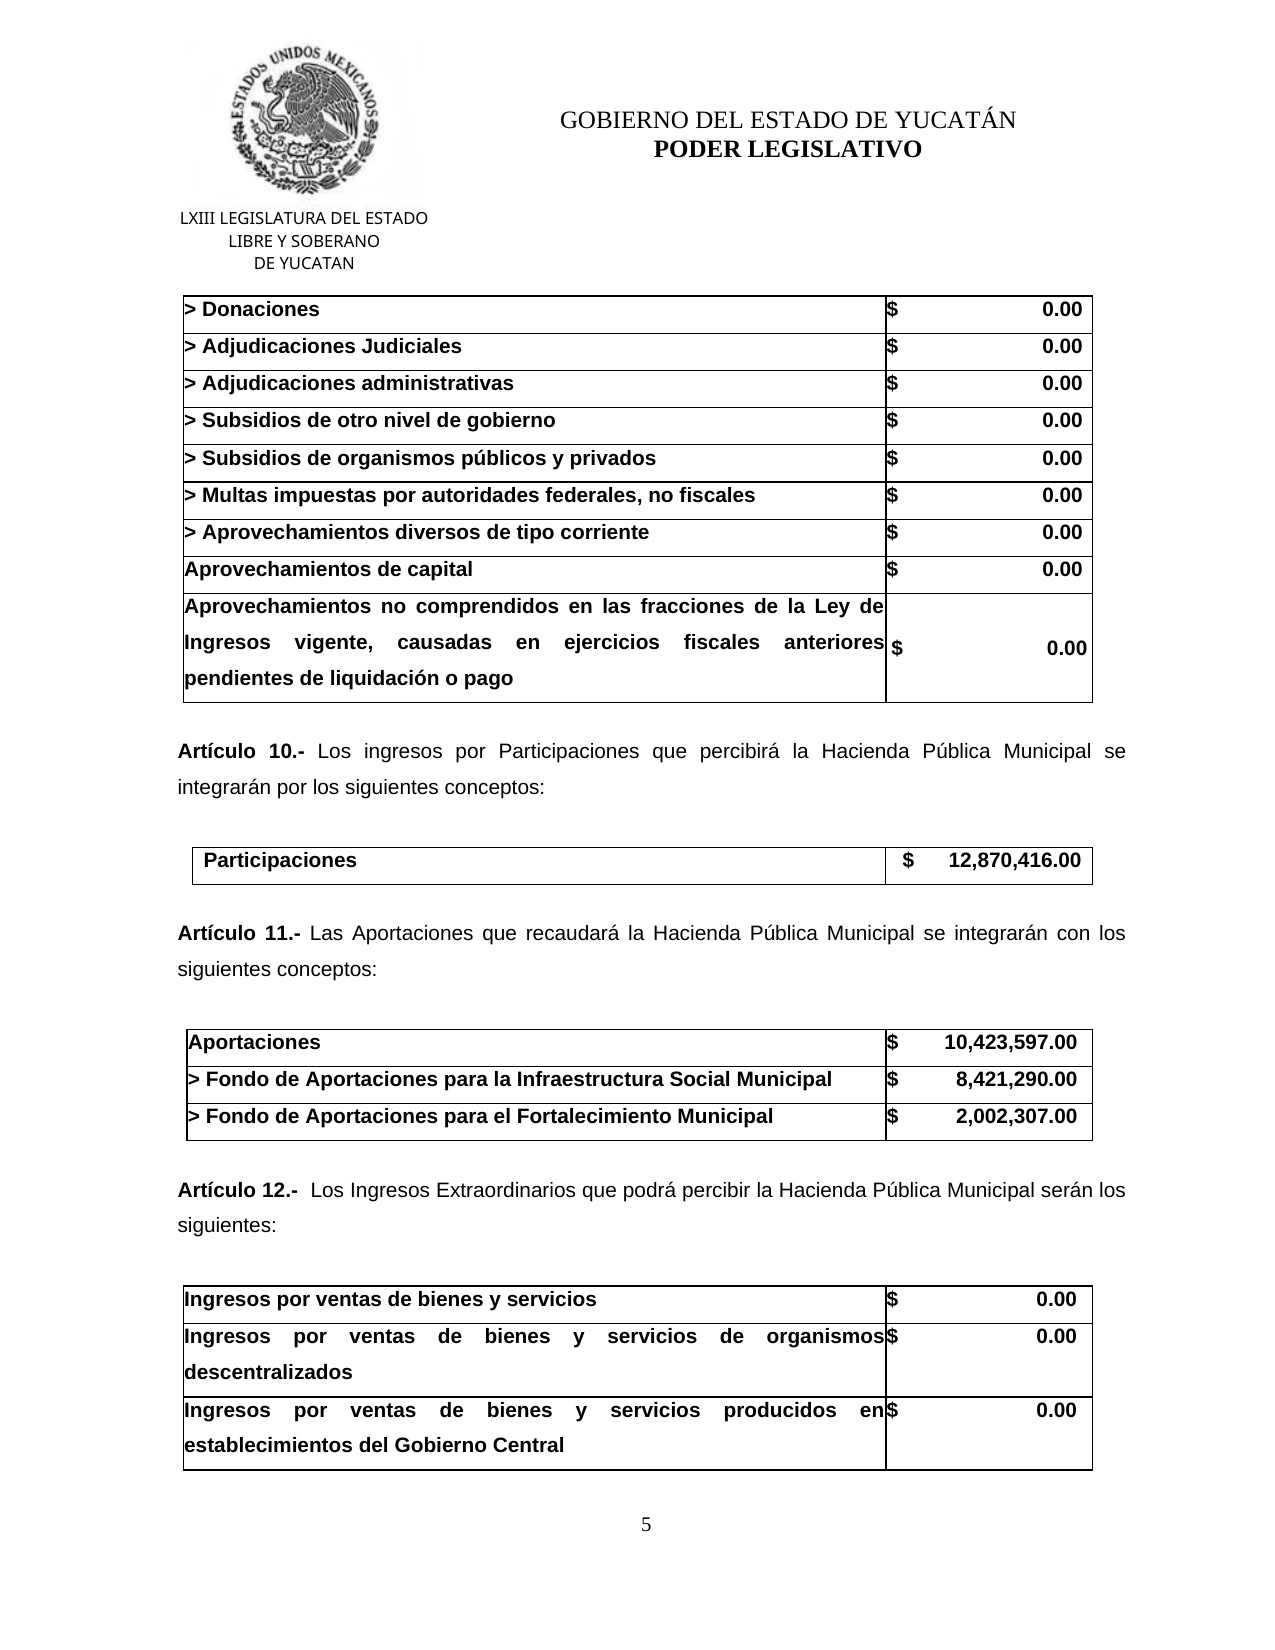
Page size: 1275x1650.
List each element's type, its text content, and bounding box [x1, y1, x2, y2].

table_cell > Adjudicaciones administrativas [184, 371, 885, 407]
table_cell $ 0.00 [887, 408, 1092, 444]
table_cell $ 0.00 [887, 594, 1092, 702]
table_cell > Subsidios de organismos públicos y privados [184, 445, 885, 481]
table_cell $ 0.00 [887, 445, 1092, 481]
table_cell Aprovechamientos de capital [184, 557, 885, 593]
table_cell > Multas impuestas por autoridades federales, no fiscales [184, 483, 885, 518]
picture [184, 38, 429, 209]
table_cell > Fondo de Aportaciones para la Infraestructura Social Municipal [188, 1067, 885, 1103]
table_cell $ 0.00 [887, 371, 1092, 407]
table_header $ 0.00 [887, 1287, 1092, 1323]
table_cell Ingresos por ventas de bienes y servicios de organismos descentralizados [184, 1324, 885, 1396]
table_cell $ 0.00 [887, 1324, 1092, 1396]
table_cell $ 2,002,307.00 [887, 1104, 1092, 1140]
table_cell > Aprovechamientos diversos de tipo corriente [184, 520, 885, 556]
table_cell $ 0.00 [887, 483, 1092, 518]
table_cell > Subsidios de otro nivel de gobierno [184, 408, 885, 444]
table_cell Aprovechamientos no comprendidos en las fracciones de la Ley de Ingresos vigente, causadas en ejercicios fiscales anteriores pendientes de liquidación o pago [184, 594, 885, 702]
table_cell > Fondo de Aportaciones para el Fortalecimiento Municipal [188, 1104, 885, 1140]
table_cell $ 0.00 [887, 297, 1092, 332]
table_cell Ingresos por ventas de bienes y servicios producidos en establecimientos del Gobierno Central [184, 1398, 885, 1469]
table_cell $ 0.00 [887, 520, 1092, 556]
table_header Ingresos por ventas de bienes y servicios [184, 1287, 885, 1323]
table_header Aportaciones [188, 1030, 885, 1066]
table_cell $ 8,421,290.00 [887, 1067, 1092, 1103]
table_cell $ 0.00 [887, 334, 1092, 370]
table_header Participaciones [193, 848, 885, 884]
table_header $ 12,870,416.00 [886, 848, 1092, 884]
table_header $ 10,423,597.00 [887, 1030, 1092, 1066]
text Artículo 12.- Los Ingresos Extraordinarios que podrá percibir la Hacienda Pública Municipal serán los siguientes: [177, 1177, 1127, 1237]
table_cell > Donaciones [184, 297, 885, 332]
table_cell > Adjudicaciones Judiciales [184, 334, 885, 370]
text Artículo 10.- Los ingresos por Participaciones que percibirá la Hacienda Pública Municipal se integrarán por los siguientes conceptos: [177, 739, 1127, 799]
table_cell $ 0.00 [887, 1398, 1092, 1469]
table_cell $ 0.00 [887, 557, 1092, 593]
text Artículo 11.- Las Aportaciones que recaudará la Hacienda Pública Municipal se integrarán con los siguientes conceptos: [177, 921, 1127, 981]
